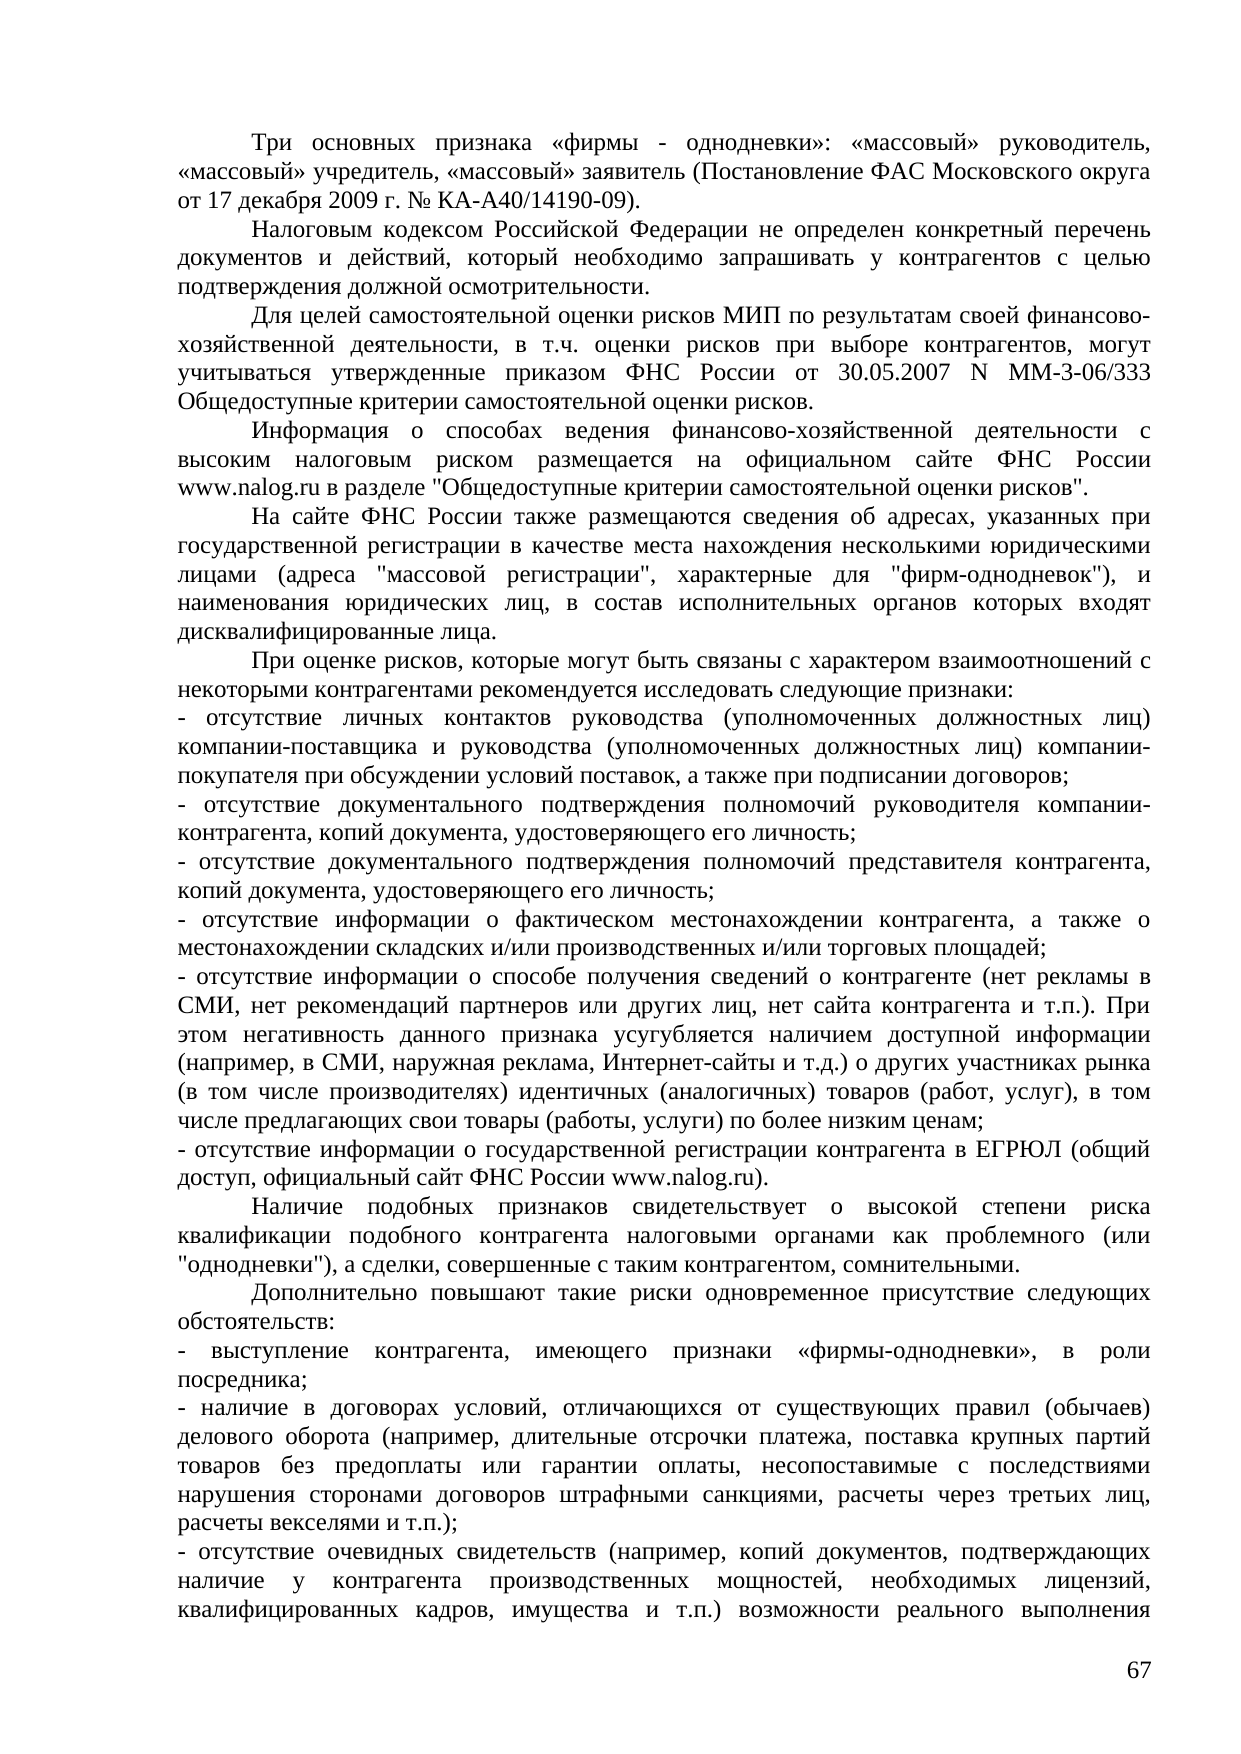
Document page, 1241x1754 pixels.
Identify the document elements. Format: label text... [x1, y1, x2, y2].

text - отсутствие информации о способе получения сведений о контрагенте (нет рекламы в СМИ, нет рекомендаций партнеров или других лиц, нет сайта контрагента и т.п.). При этом негативность данного признака усугубляется наличием доступной информации (например, в СМИ, наружная реклама, Интернет-сайты и т.д.) о других участниках рынка (в том числе производителях) идентичных (аналогичных) товаров (работ, услуг), в том числе предлагающих свои товары (работы, услуги) по более низким ценам; [177, 961, 1152, 1134]
text На сайте ФНС России также размещаются сведения об адресах, указанных при государственной регистрации в качестве места нахождения несколькими юридическими лицами (адреса "массовой регистрации", характерные для "фирм-однодневок"), и наименования юридических лиц, в состав исполнительных органов которых входят дисквалифицированные лица. [177, 501, 1152, 645]
text - отсутствие информации о государственной регистрации контрагента в ЕГРЮЛ (общий доступ, официальный сайт ФНС России www.nalog.ru). [177, 1134, 1152, 1191]
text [177, 1536, 1152, 1622]
text - выступление контрагента, имеющего признаки «фирмы-однодневки», в роли посредника; [177, 1335, 1152, 1392]
text Информация о способах ведения финансово-хозяйственной деятельности с высоким налоговым риском размещается на официальном сайте ФНС России www.nalog.ru в разделе "Общедоступные критерии самостоятельной оценки рисков". [177, 415, 1152, 501]
text - отсутствие информации о фактическом местонахождении контрагента, а также о местонахождении складских и/или производственных и/или торговых площадей; [177, 904, 1152, 961]
text - отсутствие документального подтверждения полномочий руководителя компании-контрагента, копий документа, удостоверяющего его личность; [177, 789, 1152, 846]
text Дополнительно повышают такие риски одновременное присутствие следующих обстоятельств: [177, 1277, 1152, 1335]
text Три основных признака «фирмы - однодневки»: «массовый» руководитель, «массовый» учредитель, «массовый» заявитель (Постановление ФАС Московского округа от 17 декабря 2009 г. № КА-А40/14190-09). [177, 127, 1152, 214]
text Налоговым кодексом Российской Федерации не определен конкретный перечень документов и действий, который необходимо запрашивать у контрагентов с целью подтверждения должной осмотрительности. [177, 214, 1152, 300]
text - отсутствие документального подтверждения полномочий представителя контрагента, копий документа, удостоверяющего его личность; [177, 846, 1152, 904]
text - отсутствие личных контактов руководства (уполномоченных должностных лиц) компании-поставщика и руководства (уполномоченных должностных лиц) компании-покупателя при обсуждении условий поставок, а также при подписании договоров; [177, 702, 1152, 789]
text - наличие в договорах условий, отличающихся от существующих правил (обычаев) делового оборота (например, длительные отсрочки платежа, поставка крупных партий товаров без предоплаты или гарантии оплаты, несопоставимые с последствиями нарушения сторонами договоров штрафными санкциями, расчеты через третьих лиц, расчеты векселями и т.п.); [177, 1392, 1152, 1536]
text При оценке рисков, которые могут быть связаны с характером взаимоотношений с некоторыми контрагентами рекомендуется исследовать следующие признаки: [177, 645, 1152, 702]
text Наличие подобных признаков свидетельствует о высокой степени риска квалификации подобного контрагента налоговыми органами как проблемного (или "однодневки"), а сделки, совершенные с таким контрагентом, сомнительными. [177, 1191, 1152, 1277]
text Для целей самостоятельной оценки рисков МИП по результатам своей финансово-хозяйственной деятельности, в т.ч. оценки рисков при выборе контрагентов, могут учитываться утвержденные приказом ФНС России от 30.05.2007 N ММ-3-06/333 Общедоступные критерии самостоятельной оценки рисков. [177, 300, 1152, 415]
